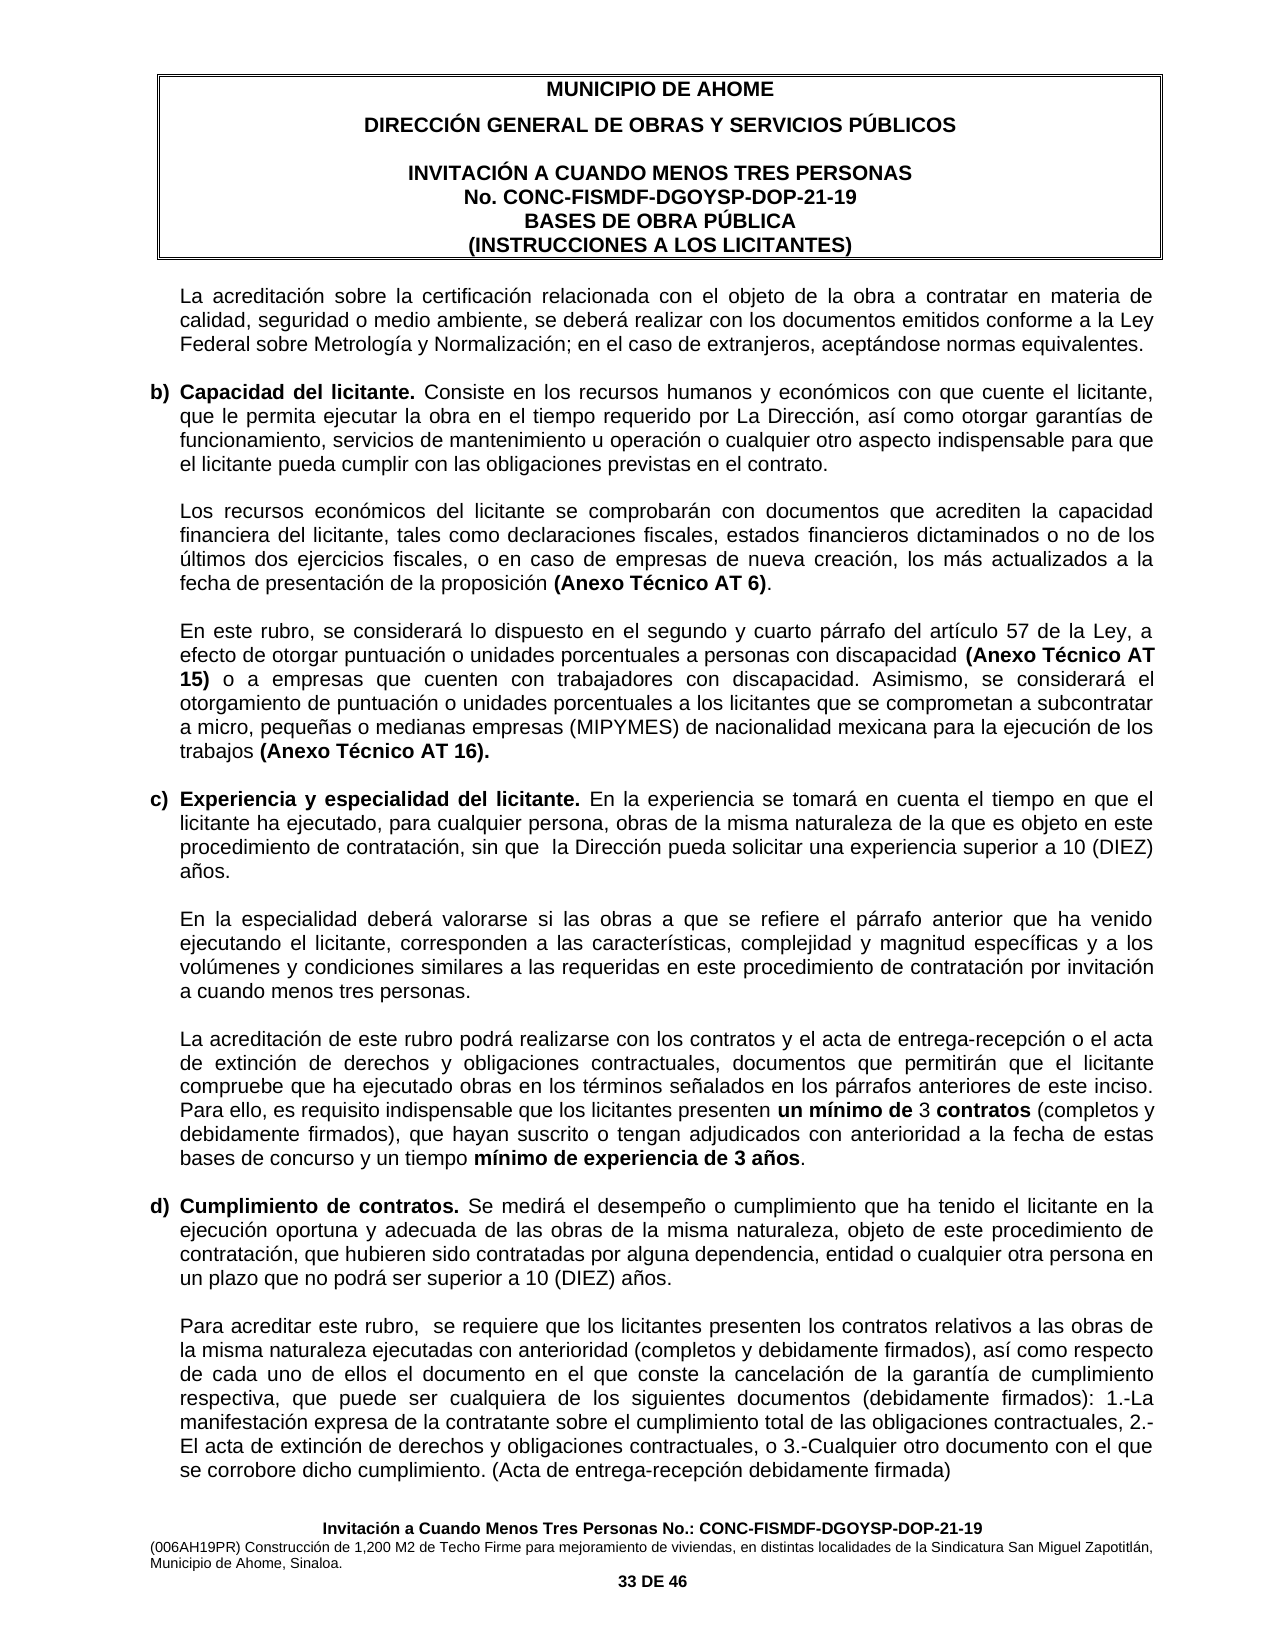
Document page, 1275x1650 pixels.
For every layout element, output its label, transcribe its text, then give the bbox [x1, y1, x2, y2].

list Capacidad del licitante. Consiste en los recursos humanos y económicos con que cuente el licitante, que le permita ejecutar la obra en el tiempo requerido por La Dirección, así como otorgar garantías de funcionamiento, servicios de mantenimiento u operación o cualquier otro aspecto indispensable para que el licitante pueda cumplir con las obligaciones previstas en el contrato. [150, 379, 1155, 475]
text La acreditación sobre la certificación relacionada con el objeto de la obra a contratar en materia de calidad, seguridad o medio ambiente, se deberá realizar con los documentos emitidos conforme a la Ley Federal sobre Metrología y Normalización; en el caso de extranjeros, aceptándose normas equivalentes. [179, 284, 1155, 356]
list Experiencia y especialidad del licitante. En la experiencia se tomará en cuenta el tiempo en que el licitante ha ejecutado, para cualquier persona, obras de la misma naturaleza de la que es objeto en este procedimiento de contratación, sin que la Dirección pueda solicitar una experiencia superior a 10 (DIEZ) años. [150, 787, 1155, 883]
list Cumplimiento de contratos. Se medirá el desempeño o cumplimiento que ha tenido el licitante en la ejecución oportuna y adecuada de las obras de la misma naturaleza, objeto de este procedimiento de contratación, que hubieren sido contratadas por alguna dependencia, entidad o cualquier otra persona en un plazo que no podrá ser superior a 10 (DIEZ) años. [150, 1194, 1155, 1290]
text En este rubro, se considerará lo dispuesto en el segundo y cuarto párrafo del artículo 57 de la Ley, a efecto de otorgar puntuación o unidades porcentuales a personas con discapacidad (Anexo Técnico AT 15) o a empresas que cuenten con trabajadores con discapacidad. Asimismo, se considerará el otorgamiento de puntuación o unidades porcentuales a los licitantes que se comprometan a subcontratar a micro, pequeñas o medianas empresas (MIPYMES) de nacionalidad mexicana para la ejecución de los trabajos (Anexo Técnico AT 16). [179, 619, 1155, 763]
text La acreditación de este rubro podrá realizarse con los contratos y el acta de entrega-recepción o el acta de extinción de derechos y obligaciones contractuales, documentos que permitirán que el licitante compruebe que ha ejecutado obras en los términos señalados en los párrafos anteriores de este inciso. Para ello, es requisito indispensable que los licitantes presenten un mínimo de 3 contratos (completos y debidamente firmados), que hayan suscrito o tengan adjudicados con anterioridad a la fecha de estas bases de concurso y un tiempo mínimo de experiencia de 3 años. [179, 1026, 1155, 1170]
text Para acreditar este rubro, se requiere que los licitantes presenten los contratos relativos a las obras de la misma naturaleza ejecutadas con anterioridad (completos y debidamente firmados), así como respecto de cada uno de ellos el documento en el que conste la cancelación de la garantía de cumplimiento respectiva, que puede ser cualquiera de los siguientes documentos (debidamente firmados): 1.-La manifestación expresa de la contratante sobre el cumplimiento total de las obligaciones contractuales, 2.-El acta de extinción de derechos y obligaciones contractuales, o 3.-Cualquier otro documento con el que se corrobore dicho cumplimiento. (Acta de entrega-recepción debidamente firmada) [179, 1314, 1155, 1482]
text Los recursos económicos del licitante se comprobarán con documentos que acrediten la capacidad financiera del licitante, tales como declaraciones fiscales, estados financieros dictaminados o no de los últimos dos ejercicios fiscales, o en caso de empresas de nueva creación, los más actualizados a la fecha de presentación de la proposición (Anexo Técnico AT 6). [179, 499, 1155, 595]
text En la especialidad deberá valorarse si las obras a que se refiere el párrafo anterior que ha venido ejecutando el licitante, corresponden a las características, complejidad y magnitud específicas y a los volúmenes y condiciones similares a las requeridas en este procedimiento de contratación por invitación a cuando menos tres personas. [179, 907, 1155, 1002]
